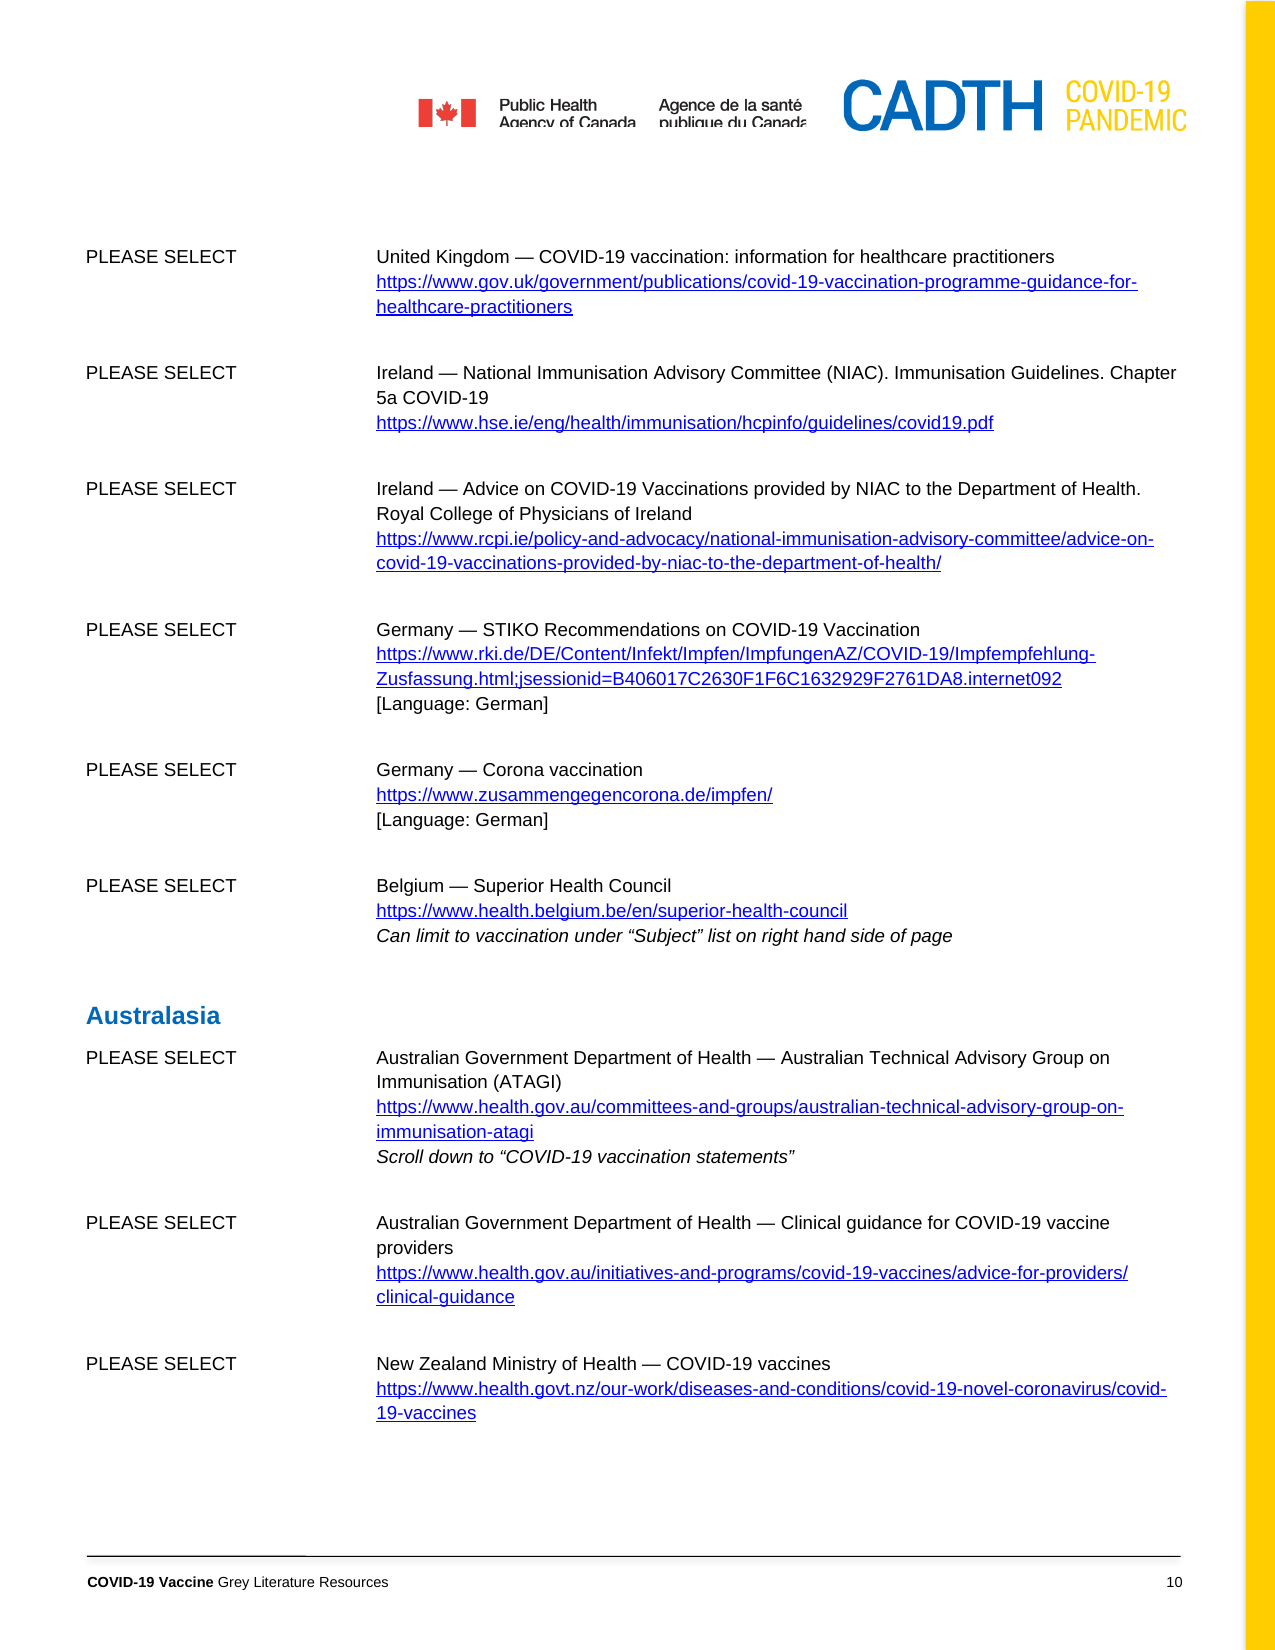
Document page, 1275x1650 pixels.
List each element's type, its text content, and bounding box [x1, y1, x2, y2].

text Australian Government Department of Health — Australian Technical Advisory Group on Immunisation (ATAGI) https://www.health.gov.au/committees-and-groups/australian-technical-advisory-group-on-immunisation-atagi Scroll down to “COVID-19 vaccination statements” [86, 1046, 1189, 1192]
subtitle Australasia [86, 1001, 1189, 1030]
text Australian Government Department of Health — Clinical guidance for COVID-19 vaccine providers https://www.health.gov.au/initiatives-and-programs/covid-19-vaccines/advice-for-providers/clinical-guidance [86, 1212, 1189, 1333]
text United Kingdom — COVID-19 vaccination: information for healthcare practitioners https://www.gov.uk/government/publications/covid-19-vaccination-programme-guidance-for-healthcare-practitioners [86, 246, 1189, 342]
text Germany — STIKO Recommendations on COVID-19 Vaccination https://www.rki.de/DE/Content/Infekt/Impfen/ImpfungenAZ/COVID-19/Impfempfehlung-Zusfassung.html;jsessionid=B406017C2630F1F6C1632929F2761DA8.internet092 [Language: German] [86, 618, 1189, 739]
text New Zealand Ministry of Health — COVID-19 vaccines https://www.health.govt.nz/our-work/diseases-and-conditions/covid-19-novel-coronavirus/covid-19-vaccines [86, 1352, 1189, 1448]
picture [843, 79, 1187, 131]
picture [418, 98, 807, 127]
text Ireland — National Immunisation Advisory Committee (NIAC). Immunisation Guidelines. Chapter 5a COVID-19 https://www.hse.ie/eng/health/immunisation/hcpinfo/guidelines/covid19.pdf [86, 362, 1189, 458]
text Belgium — Superior Health Council https://www.health.belgium.be/en/superior-health-council Can limit to vaccination under “Subject” list on right hand side of page [86, 875, 1189, 971]
text Germany — Corona vaccination https://www.zusammengegencorona.de/impfen/ [Language: German] [86, 759, 1189, 855]
text Ireland — Advice on COVID-19 Vaccinations provided by NIAC to the Department of Health. Royal College of Physicians of Ireland https://www.rcpi.ie/policy-and-advocacy/national-immunisation-advisory-committee/advice-on-covid-19-vaccinations-provided-by-niac-to-the-department-of-health/ [86, 478, 1189, 598]
